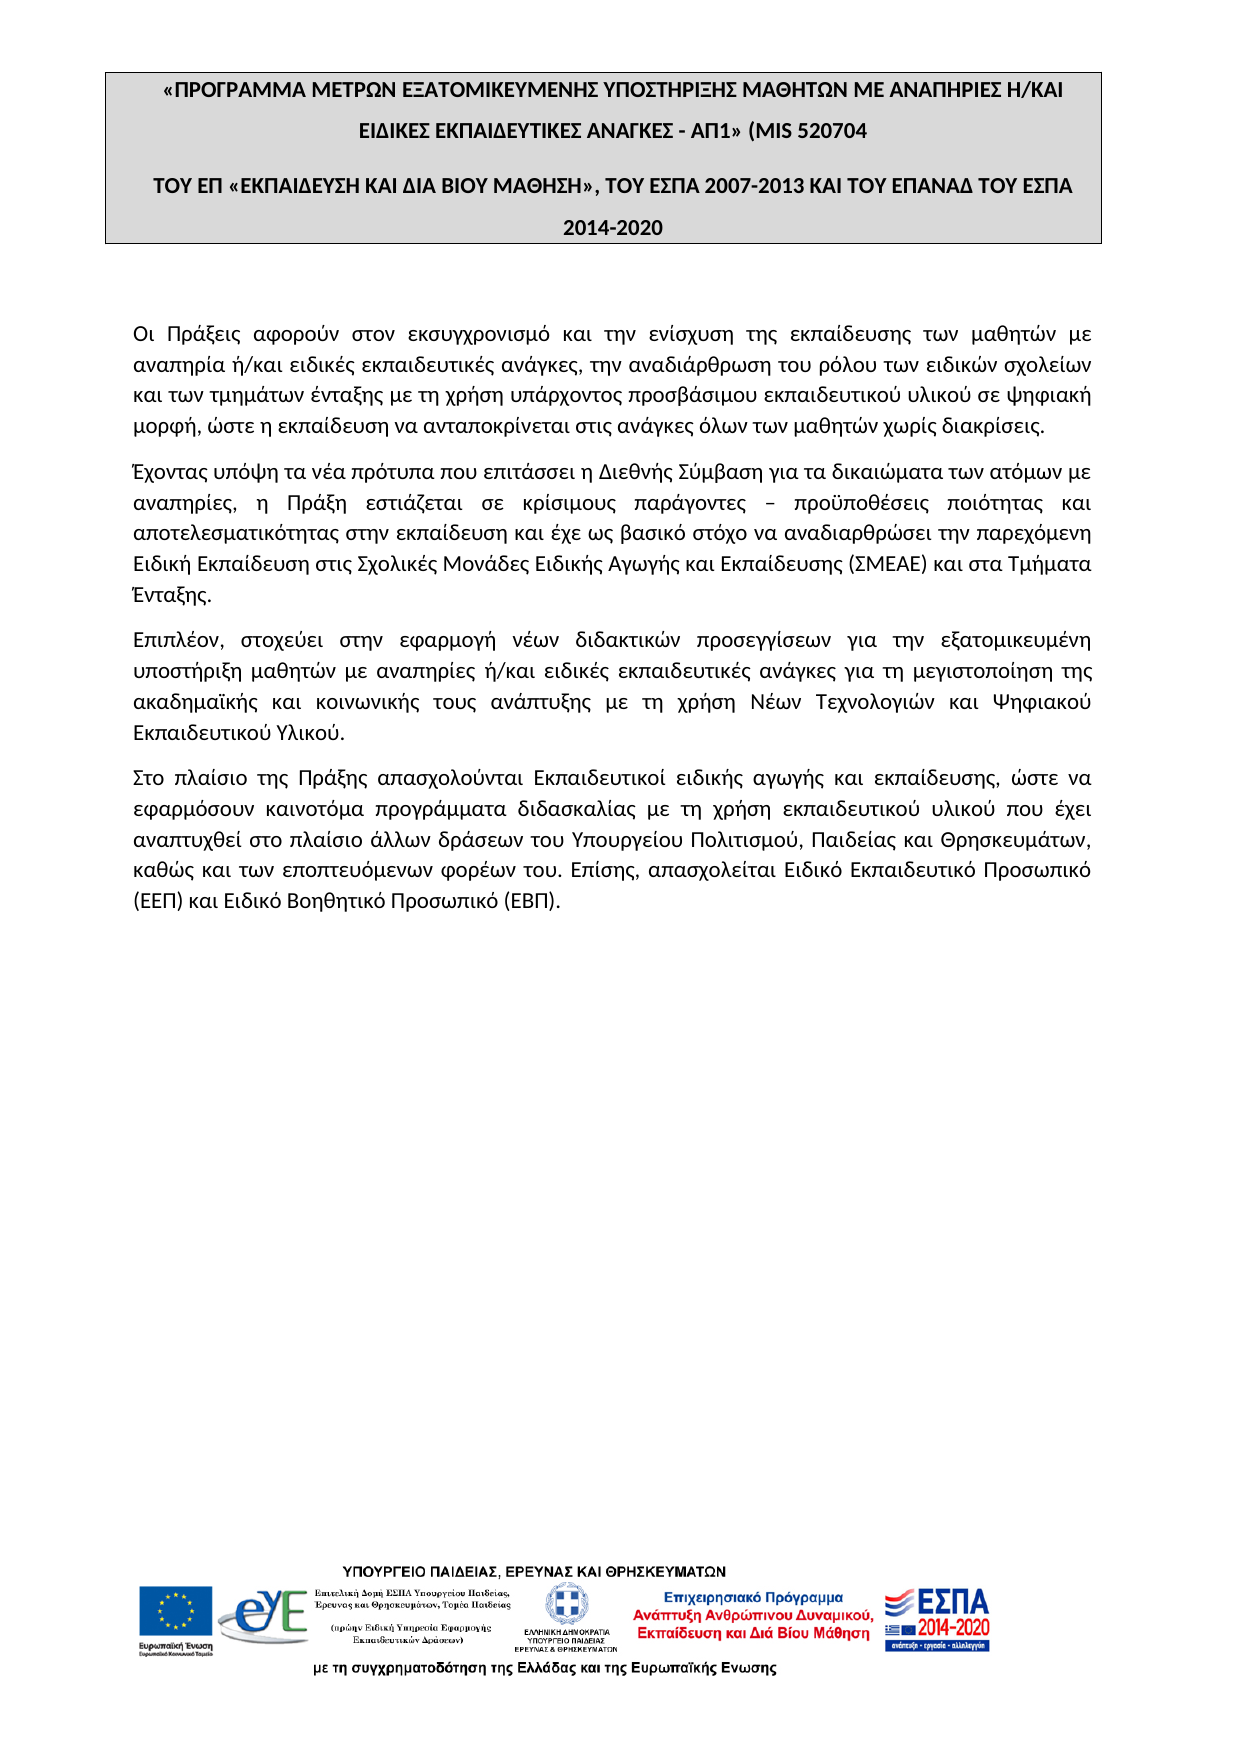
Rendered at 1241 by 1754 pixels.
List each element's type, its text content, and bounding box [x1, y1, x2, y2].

text Έχοντας υπόψη τα νέα πρότυπα που επιτάσσει η Διεθνής Σύμβαση για τα δικαιώματα των ατόμων με αναπηρίες, η Πράξη εστιάζεται σε κρίσιμους παράγοντες – προϋποθέσεις ποιότητας και αποτελεσματικότητας στην εκπαίδευση και έχε ως βασικό στόχο να αναδιαρθρώσει την παρεχόμενη Ειδική Εκπαίδευση στις Σχολικές Μονάδες Ειδικής Αγωγής και Εκπαίδευσης (ΣΜΕΑΕ) και στα Τμήματα Ένταξης. [133, 457, 1093, 608]
picture [132, 1561, 999, 1681]
text «Πρόγραμμα Μέτρων Εξατομικευμένης Υποστήριξης Μαθητών με Αναπηρίες ή/και Ειδικές Εκπαιδευτικές Ανάγκες - ΑΠ1» (MIS 520704 [106, 73, 1101, 145]
text Στο πλαίσιο της Πράξης απασχολούνται Εκπαιδευτικοί ειδικής αγωγής και εκπαίδευσης, ώστε να εφαρμόσουν καινοτόμα προγράμματα διδασκαλίας με τη χρήση εκπαιδευτικού υλικού που έχει αναπτυχθεί στο πλαίσιο άλλων δράσεων του Υπουργείου Πολιτισμού, Παιδείας και Θρησκευμάτων, καθώς και των εποπτευόμενων φορέων του. Επίσης, απασχολείται Ειδικό Εκπαιδευτικό Προσωπικό (ΕΕΠ) και Ειδικό Βοηθητικό Προσωπικό (ΕΒΠ). [133, 763, 1093, 914]
text Οι Πράξεις αφορούν στον εκσυγχρονισμό και την ενίσχυση της εκπαίδευσης των μαθητών με αναπηρία ή/και ειδικές εκπαιδευτικές ανάγκες, την αναδιάρθρωση του ρόλου των ειδικών σχολείων και των τμημάτων ένταξης με τη χρήση υπάρχοντος προσβάσιμου εκπαιδευτικού υλικού σε ψηφιακή μορφή, ώστε η εκπαίδευση να ανταποκρίνεται στις ανάγκες όλων των μαθητών χωρίς διακρίσεις. [133, 319, 1093, 439]
text του ΕΠ «Εκπαίδευση και Δια Βίου Μάθηση», του ΕΣΠΑ 2007-2013 και του ΕΠΑΝΑΔ του ΕΣΠΑ 2014-2020 [106, 168, 1101, 243]
text Επιπλέον, στοχεύει στην εφαρμογή νέων διδακτικών προσεγγίσεων για την εξατομικευμένη υποστήριξη μαθητών με αναπηρίες ή/και ειδικές εκπαιδευτικές ανάγκες για τη μεγιστοποίηση της ακαδημαϊκής και κοινωνικής τους ανάπτυξης με τη χρήση Νέων Τεχνολογιών και Ψηφιακού Εκπαιδευτικού Υλικού. [133, 626, 1093, 746]
